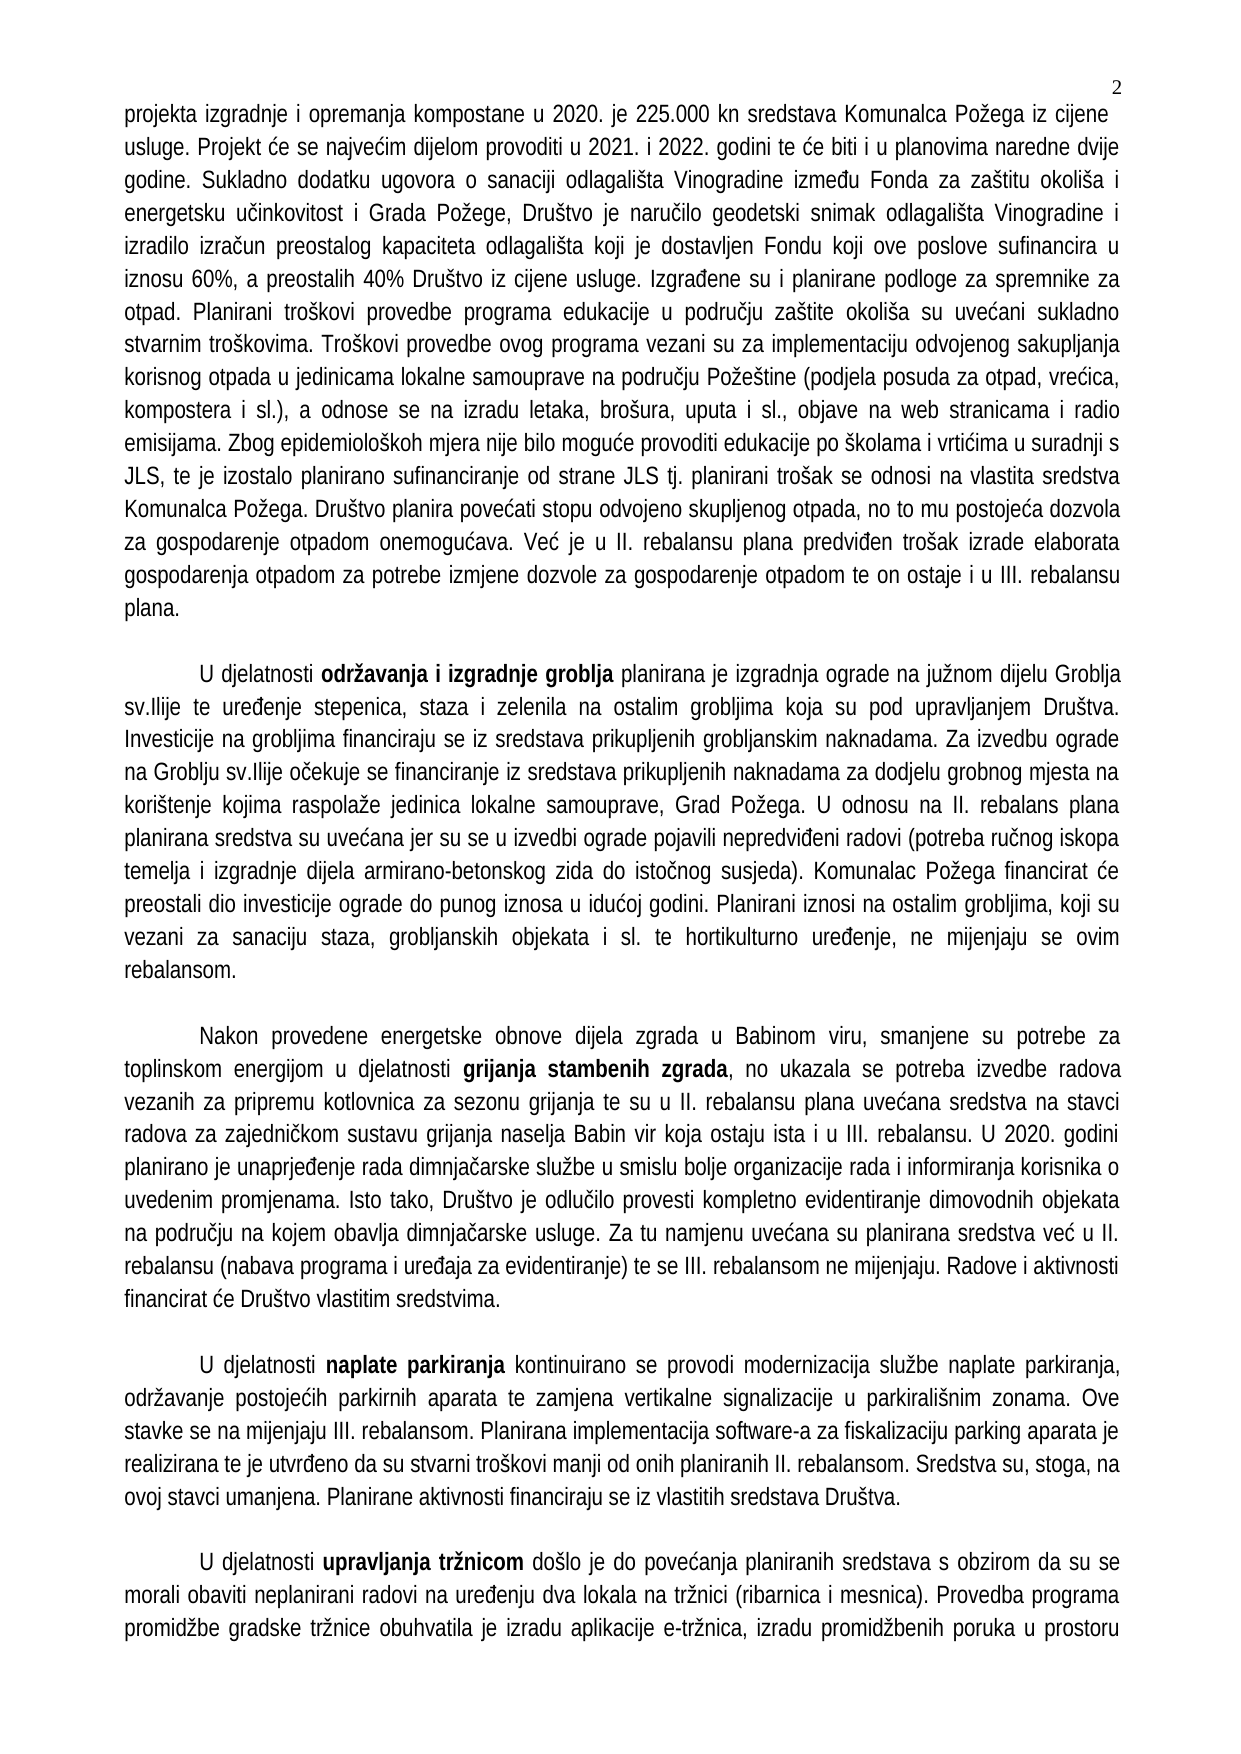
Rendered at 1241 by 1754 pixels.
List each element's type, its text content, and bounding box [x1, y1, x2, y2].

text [124, 1547, 1122, 1642]
text Nakon provedene energetske obnove dijela zgrada u Babinom viru, smanjene su potrebe za toplinskom energijom u djelatnosti grijanja stambenih zgrada, no ukazala se potreba izvedbe radova vezanih za pripremu kotlovnica za sezonu grijanja te su u II. rebalansu plana uvećana sredstva na stavci radova za zajedničkom sustavu grijanja naselja Babin vir koja ostaju ista i u III. rebalansu. U 2020. godini planirano je unaprjeđenje rada dimnjačarske službe u smislu bolje organizacije rada i informiranja korisnika o uvedenim promjenama. Isto tako, Društvo je odlučilo provesti kompletno evidentiranje dimovodnih objekata na području na kojem obavlja dimnjačarske usluge. Za tu namjenu uvećana su planirana sredstva već u II. rebalansu (nabava programa i uređaja za evidentiranje) te se III. rebalansom ne mijenjaju. Radove i aktivnosti financirat će Društvo vlastitim sredstvima. [124, 1021, 1122, 1313]
text U djelatnosti naplate parkiranja kontinuirano se provodi modernizacija službe naplate parkiranja, održavanje postojećih parkirnih aparata te zamjena vertikalne signalizacije u parkirališnim zonama. Ove stavke se na mijenjaju III. rebalansom. Planirana implementacija software-a za fiskalizaciju parking aparata je realizirana te je utvrđeno da su stvarni troškovi manji od onih planiranih II. rebalansom. Sredstva su, stoga, na ovoj stavci umanjena. Planirane aktivnosti financiraju se iz vlastitih sredstava Društva. [124, 1350, 1122, 1510]
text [124, 99, 1122, 621]
text U djelatnosti održavanja i izgradnje groblja planirana je izgradnja ograde na južnom dijelu Groblja sv.Ilije te uređenje stepenica, staza i zelenila na ostalim grobljima koja su pod upravljanjem Društva. Investicije na grobljima financiraju se iz sredstava prikupljenih grobljanskim naknadama. Za izvedbu ograde na Groblju sv.Ilije očekuje se financiranje iz sredstava prikupljenih naknadama za dodjelu grobnog mjesta na korištenje kojima raspolaže jedinica lokalne samouprave, Grad Požega. U odnosu na II. rebalans plana planirana sredstva su uvećana jer su se u izvedbi ograde pojavili nepredviđeni radovi (potreba ručnog iskopa temelja i izgradnje dijela armirano-betonskog zida do istočnog susjeda). Komunalac Požega financirat će preostali dio investicije ograde do punog iznosa u idućoj godini. Planirani iznosi na ostalim grobljima, koji su vezani za sanaciju staza, grobljanskih objekata i sl. te hortikulturno uređenje, ne mijenjaju se ovim rebalansom. [124, 659, 1122, 983]
